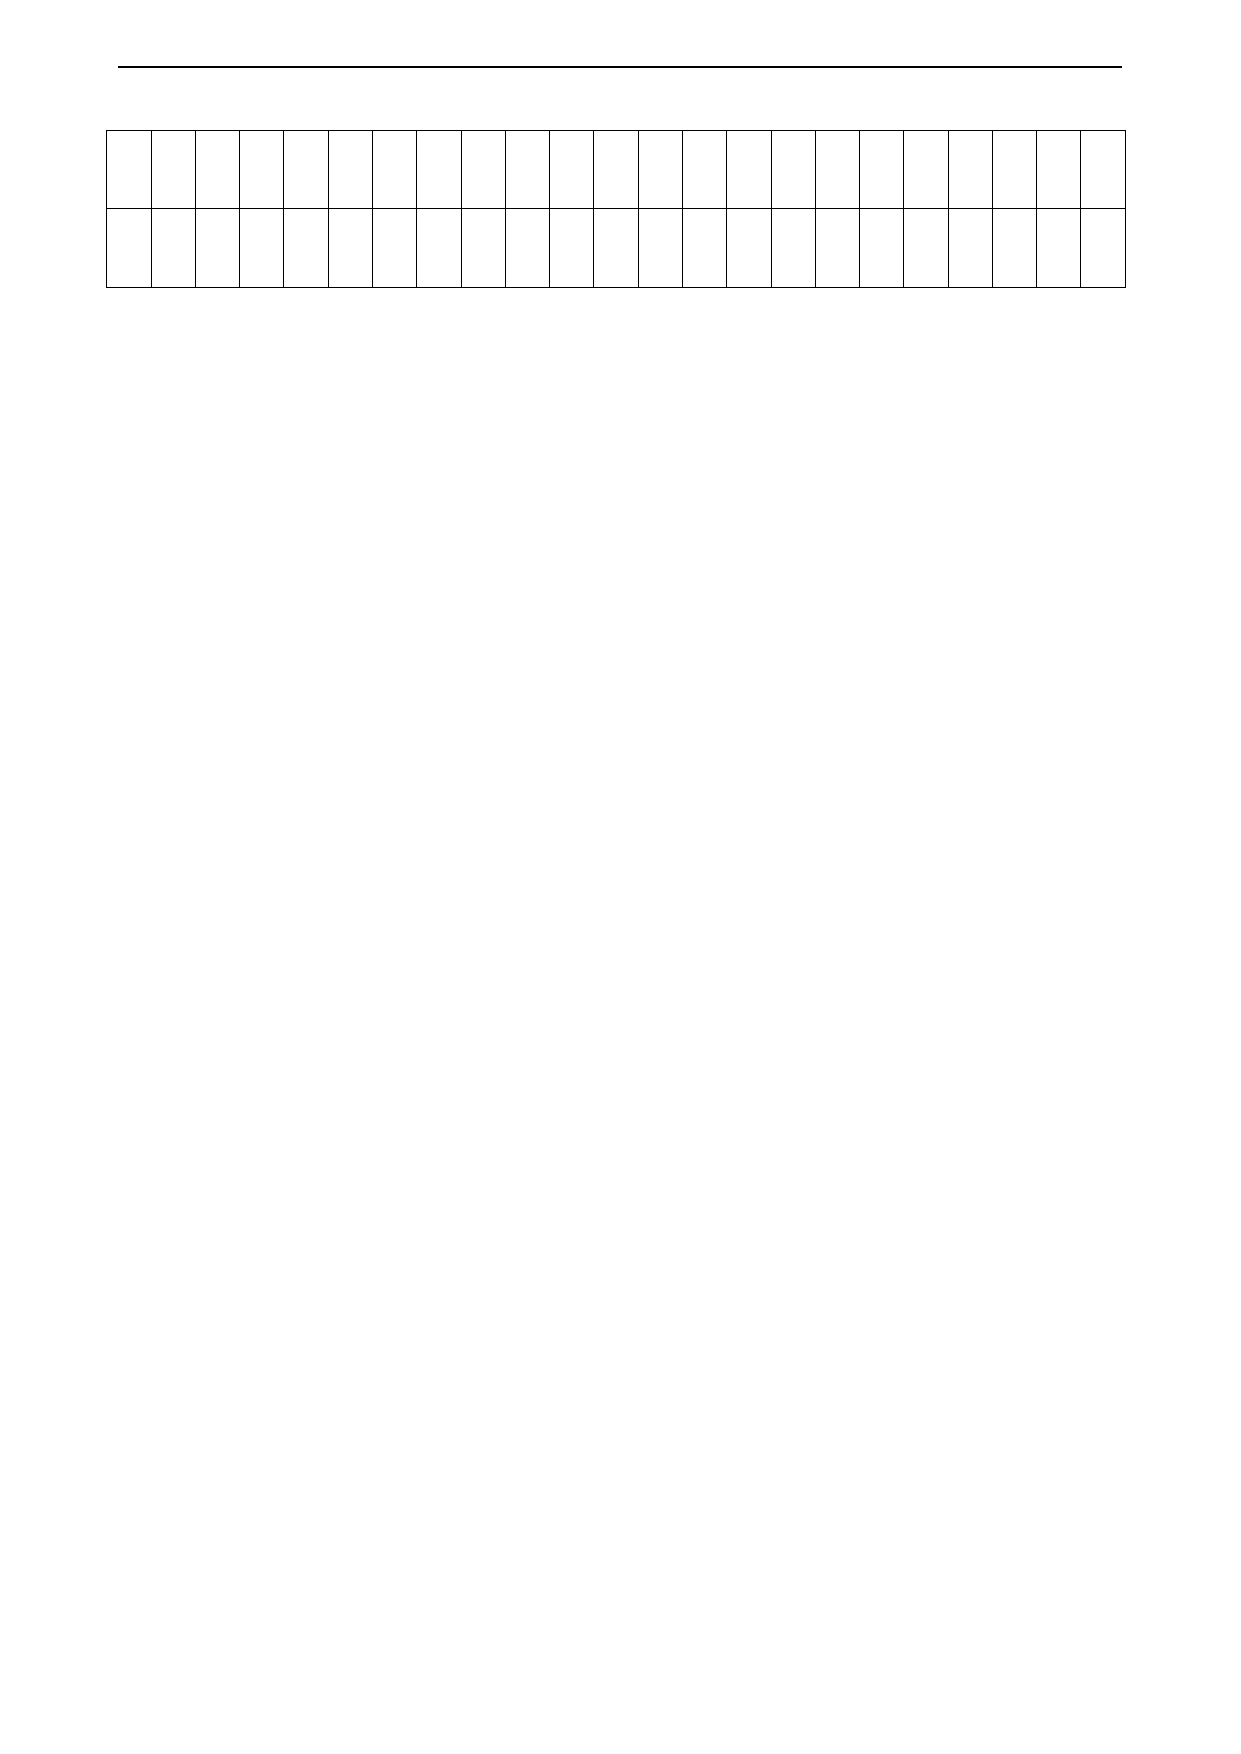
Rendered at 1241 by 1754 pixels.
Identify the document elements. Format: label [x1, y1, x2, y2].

table_cell [727, 209, 771, 287]
table_cell [550, 209, 593, 287]
table_cell [683, 209, 726, 287]
table_cell [462, 209, 505, 287]
table_cell [904, 209, 948, 287]
table_cell [107, 131, 151, 208]
table_cell [993, 209, 1036, 287]
table_cell [594, 131, 638, 208]
table_cell [196, 131, 239, 208]
table_cell [639, 131, 682, 208]
table_cell [594, 209, 638, 287]
table_cell [727, 131, 771, 208]
table_cell [1037, 209, 1080, 287]
table_cell [1037, 131, 1080, 208]
table_cell [329, 209, 372, 287]
table_cell [683, 131, 726, 208]
table_cell [639, 209, 682, 287]
table_cell [1081, 131, 1125, 208]
table_cell [1081, 209, 1125, 287]
table_cell [506, 131, 549, 208]
table_cell [949, 209, 992, 287]
table_cell [240, 131, 283, 208]
table_cell [417, 209, 461, 287]
table_cell [550, 131, 593, 208]
table_cell [373, 209, 416, 287]
table_cell [904, 131, 948, 208]
table_cell [152, 131, 195, 208]
table_cell [196, 209, 239, 287]
table_cell [506, 209, 549, 287]
table_cell [107, 209, 151, 287]
table_cell [152, 209, 195, 287]
table_cell [417, 131, 461, 208]
table_cell [816, 209, 859, 287]
table_cell [772, 131, 815, 208]
table_cell [284, 209, 328, 287]
table_cell [373, 131, 416, 208]
table_cell [860, 131, 903, 208]
table_cell [949, 131, 992, 208]
table_cell [284, 131, 328, 208]
table_cell [462, 131, 505, 208]
table_cell [993, 131, 1036, 208]
table_cell [816, 131, 859, 208]
table_cell [772, 209, 815, 287]
table_cell [329, 131, 372, 208]
table_cell [860, 209, 903, 287]
table_cell [240, 209, 283, 287]
